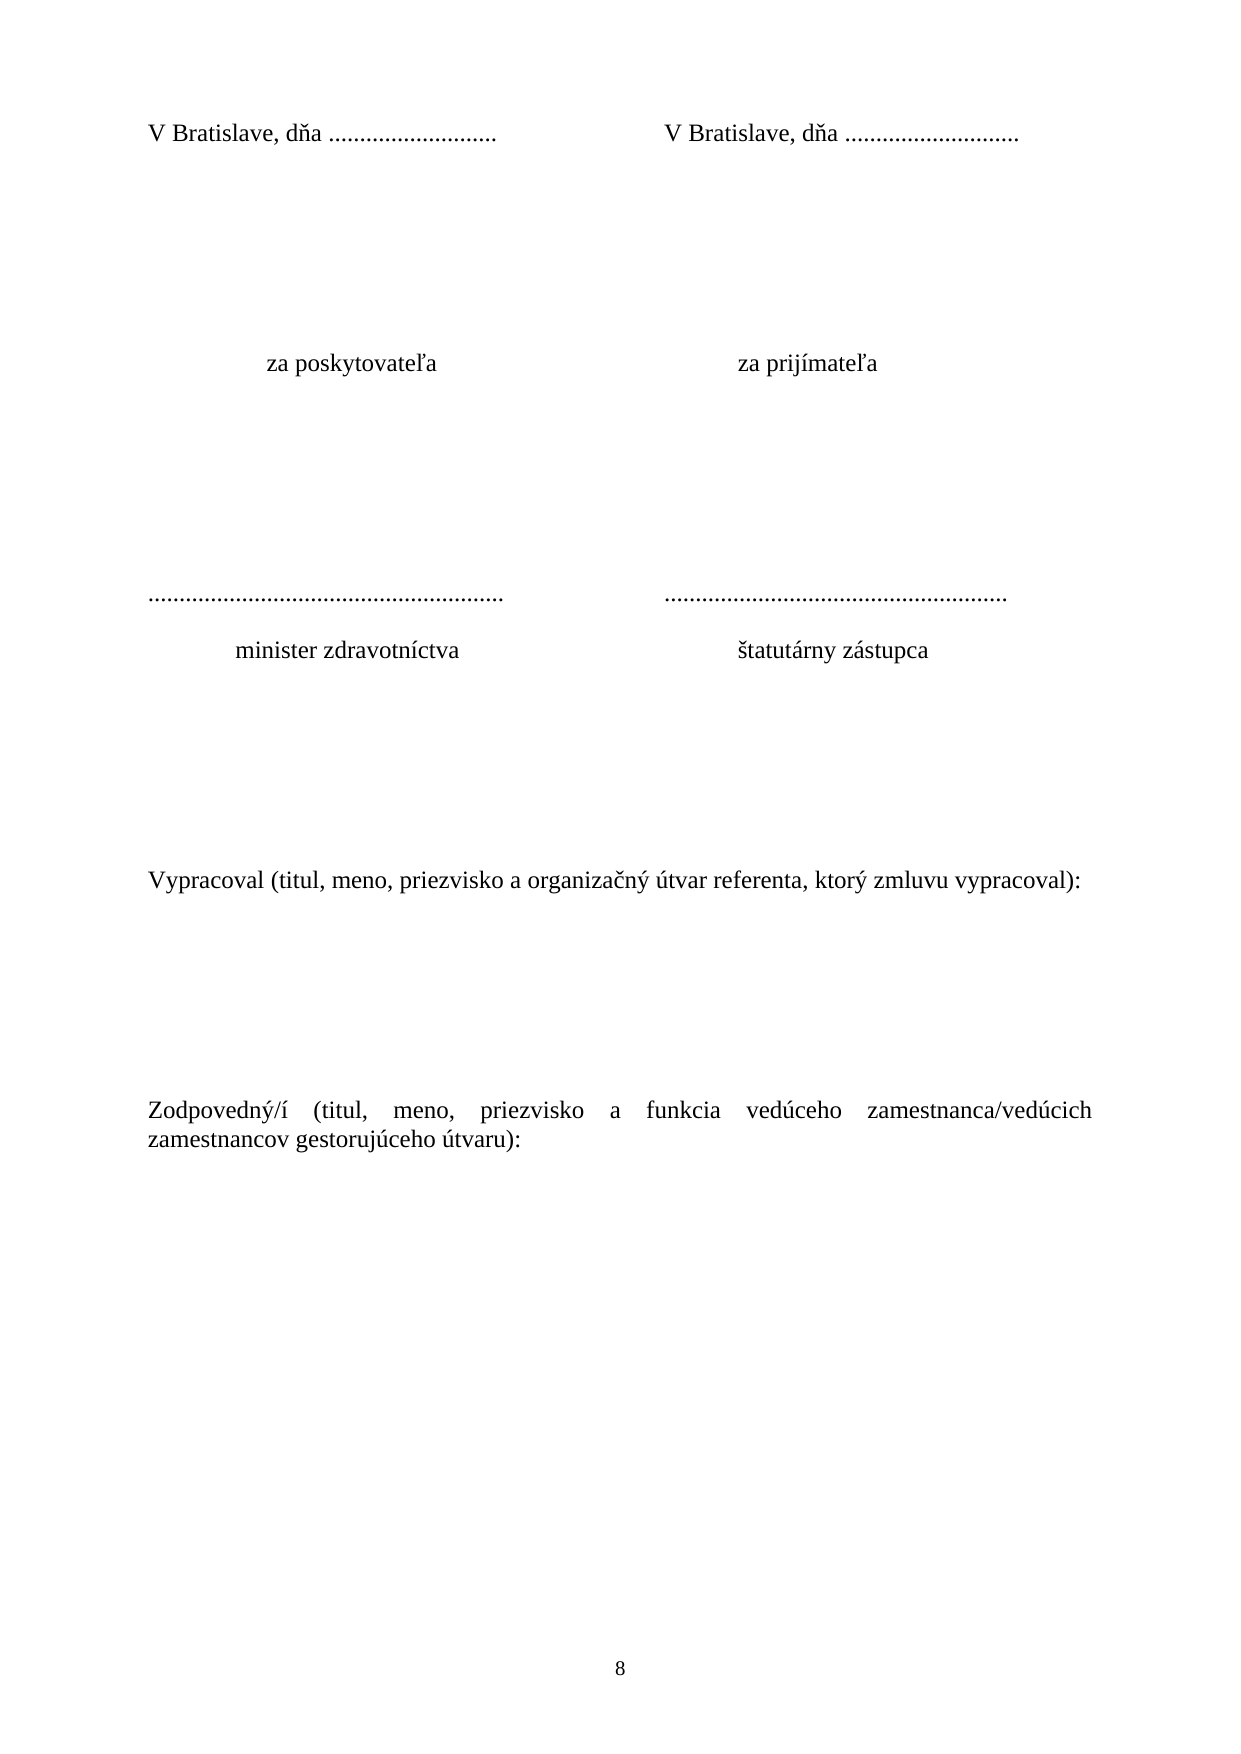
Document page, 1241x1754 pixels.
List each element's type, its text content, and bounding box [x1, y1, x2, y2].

text ......................................................... ....................................................... [148, 578, 1092, 607]
text za poskytovateľa za prijímateľa [148, 348, 1092, 377]
text Zodpovedný/í (titul, meno, priezvisko a funkcia vedúceho zamestnanca/vedúcich zamestnancov gestorujúceho útvaru): [148, 1096, 1092, 1153]
text V Bratislave, dňa ........................... V Bratislave, dňa ............................ [148, 118, 1092, 147]
text minister zdravotníctva štatutárny zástupca [148, 636, 1092, 664]
text Vypracoval (titul, meno, priezvisko a organizačný útvar referenta, ktorý zmluvu vypracoval): [148, 866, 1092, 894]
